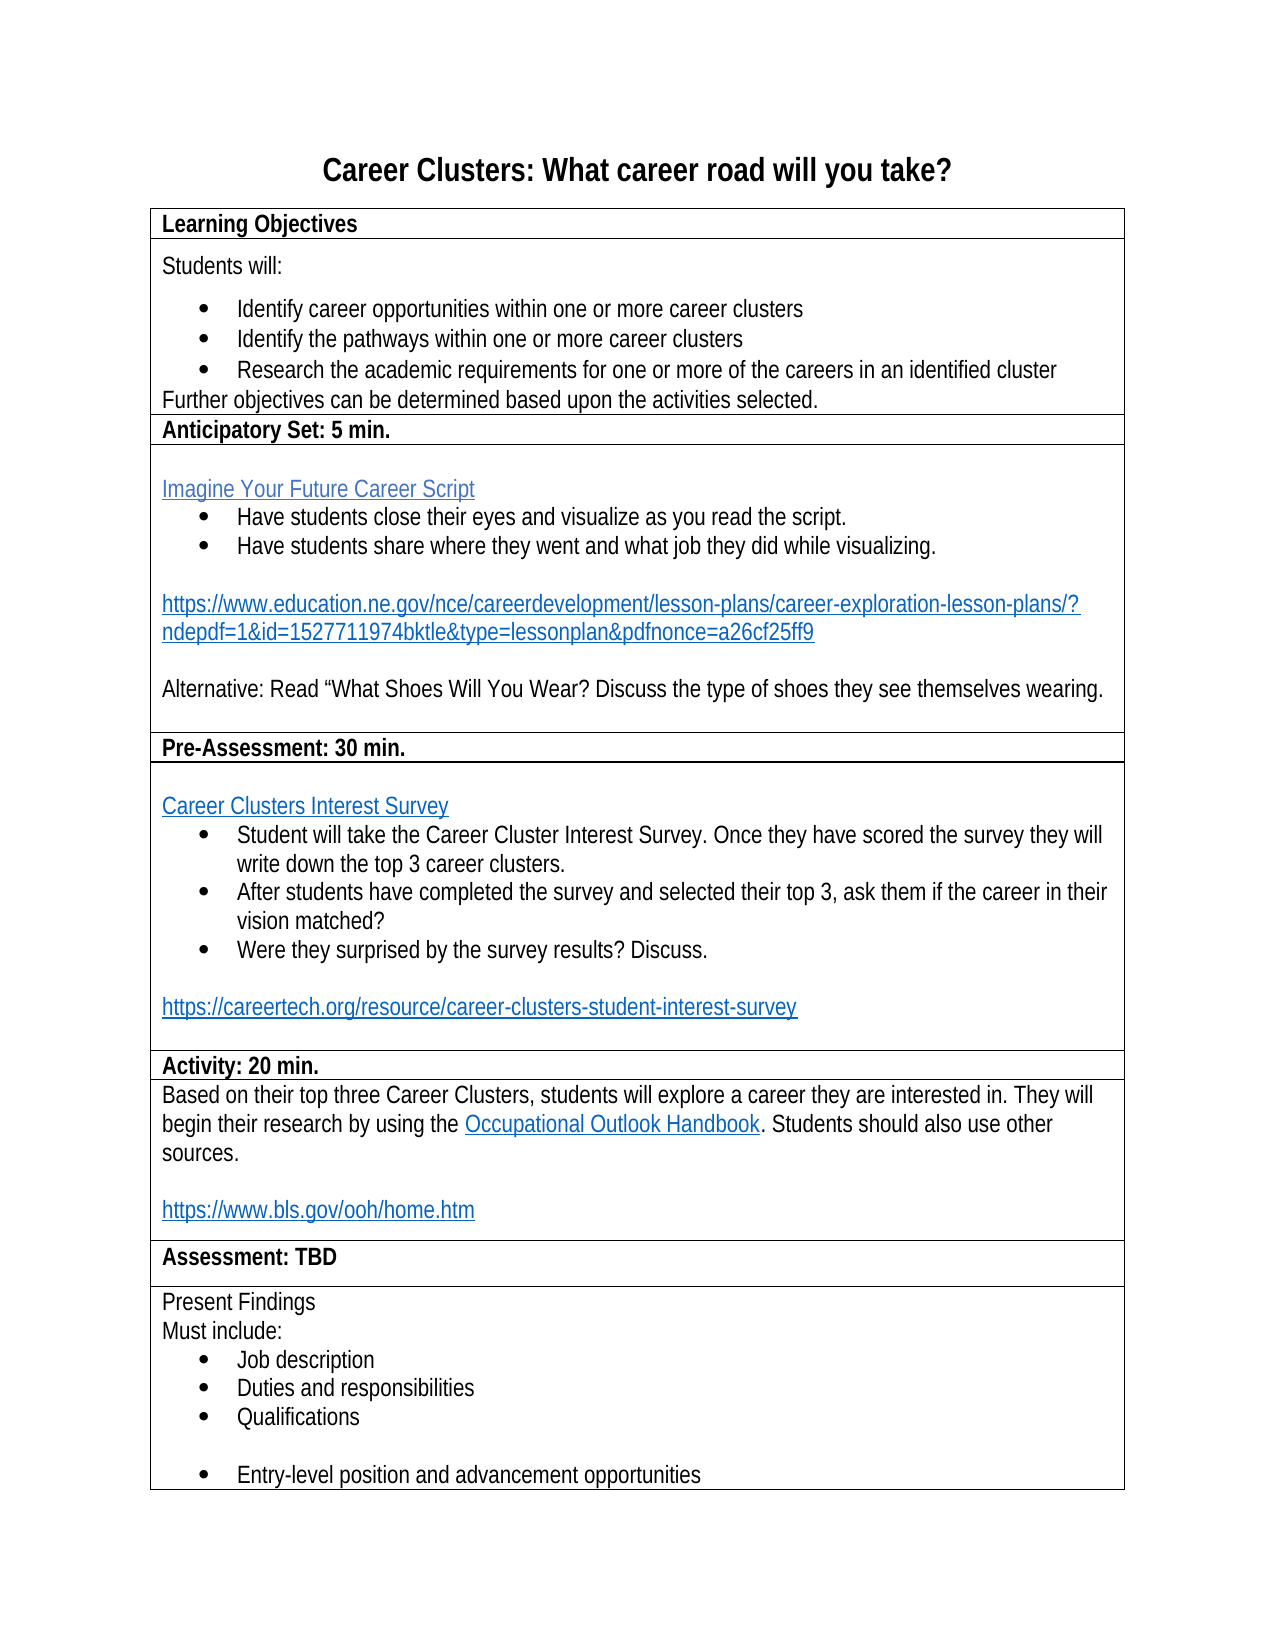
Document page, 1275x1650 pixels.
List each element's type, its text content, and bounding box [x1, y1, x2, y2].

table_header Learning Objectives [151, 209, 1124, 238]
table_cell Imagine Your Future Career Script Have students close their eyes and visualize as you read the script. Have students share where they went and what job they did while visualizing. https://www.education.ne.gov/nce/careerdevelopment/lesson-plans/career-exploration-lesson-plans/?ndepdf=1&id=1527711974bktle&type=lessonplan&pdfnonce=a26cf25ff9 Alternative: Read “What Shoes Will You Wear? Discuss the type of shoes they see themselves wearing. [151, 445, 1124, 732]
table_cell Assessment: TBD [151, 1241, 1124, 1286]
table_cell Activity: 20 min. [151, 1051, 1124, 1079]
table_cell Anticipatory Set: 5 min. [151, 415, 1124, 444]
text Career Clusters: What career road will you take? [150, 150, 1125, 188]
table_cell Career Clusters Interest Survey Student will take the Career Cluster Interest Survey. Once they have scored the survey they will write down the top 3 career clusters. After students have completed the survey and selected their top 3, ask them if the career in their vision matched? Were they surprised by the survey results? Discuss. https://careertech.org/resource/career-clusters-student-interest-survey [151, 763, 1124, 1049]
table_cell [151, 1287, 1124, 1489]
table_cell Pre-Assessment: 30 min. [151, 733, 1124, 761]
table_cell Based on their top three Career Clusters, students will explore a career they are interested in. They will begin their research by using the Occupational Outlook Handbook. Students should also use other sources. https://www.bls.gov/ooh/home.htm [151, 1080, 1124, 1240]
table_cell Students will: Identify career opportunities within one or more career clusters Identify the pathways within one or more career clusters Research the academic requirements for one or more of the careers in an identified cluster Further objectives can be determined based upon the activities selected. [151, 239, 1124, 414]
